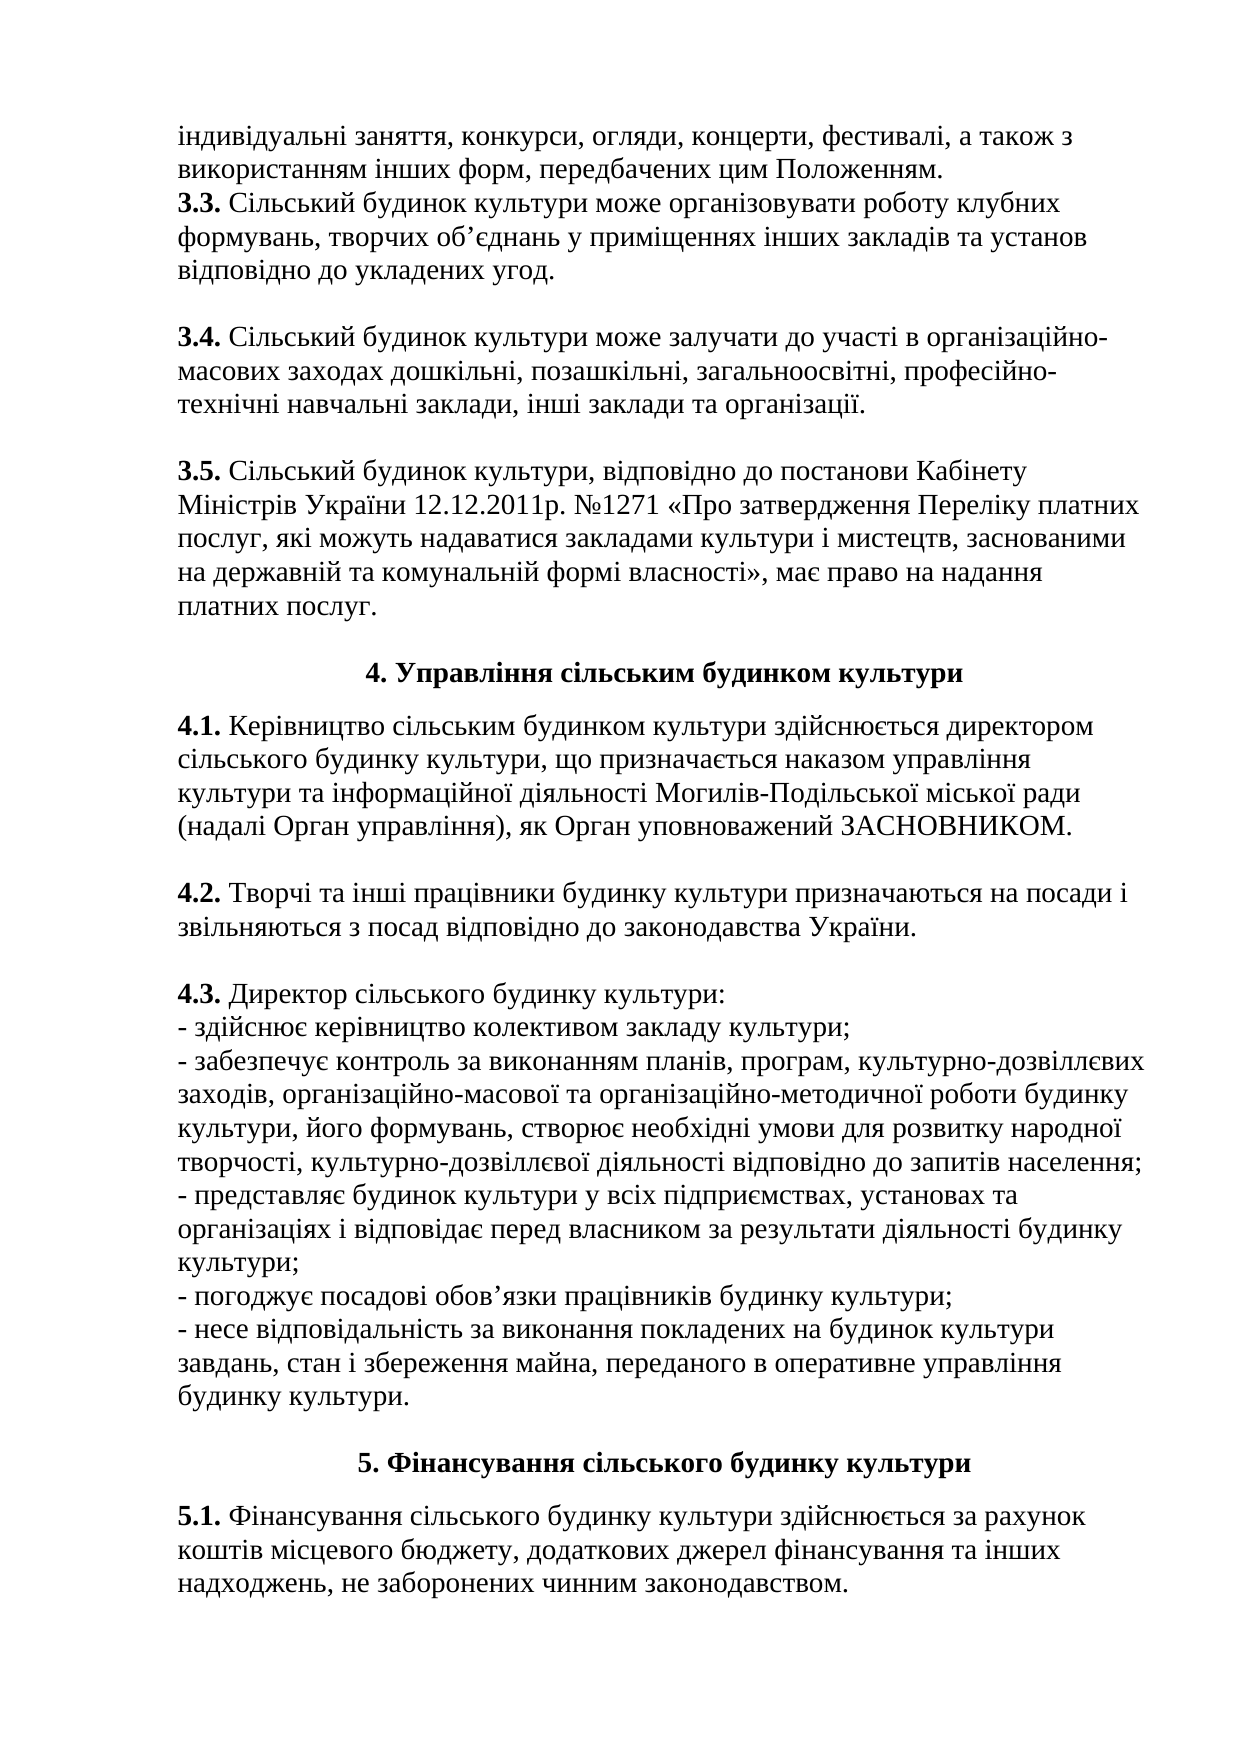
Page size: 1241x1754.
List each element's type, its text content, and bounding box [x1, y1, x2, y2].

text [177, 118, 1152, 185]
text 4.3. Директор сільського будинку культури: [177, 976, 1152, 1009]
text 5.1. Фінансування сільського будинку культури здійснюється за рахунок коштів місцевого бюджету, додаткових джерел фінансування та інших надходжень, не заборонених чинним законодавством. [177, 1498, 1152, 1599]
text 3.3. Сільський будинок культури може організовувати роботу клубних формувань, творчих об’єднань у приміщеннях інших закладів та установ відповідно до укладених угод. [177, 185, 1152, 286]
text - погоджує посадові обов’язки працівників будинку культури; [177, 1278, 1152, 1311]
text - здійснює керівництво колективом закладу культури; [177, 1009, 1152, 1043]
text 3.4. Сільський будинок культури може залучати до участі в організаційно-масових заходах дошкільні, позашкільні, загальноосвітні, професійно-технічні навчальні заклади, інші заклади та організації. [177, 319, 1152, 420]
text - представляє будинок культури у всіх підприємствах, установах та організаціях і відповідає перед власником за результати діяльності будинку культури; [177, 1177, 1152, 1278]
text 4.2. Творчі та інші працівники будинку культури призначаються на посади і звільняються з посад відповідно до законодавства України. [177, 875, 1152, 942]
text 5. Фінансування сільського будинку культури [177, 1446, 1152, 1479]
text - несе відповідальність за виконання покладених на будинок культури завдань, стан і збереження майна, переданого в оперативне управління будинку культури. [177, 1311, 1152, 1412]
text - забезпечує контроль за виконанням планів, програм, культурно-дозвіллєвих заходів, організаційно-масової та організаційно-методичної роботи будинку культури, його формувань, створює необхідні умови для розвитку народної творчості, культурно-дозвіллєвої діяльності відповідно до запитів населення; [177, 1043, 1152, 1177]
text 4.1. Керівництво сільським будинком культури здійснюється директором сільського будинку культури, що призначається наказом управління культури та інформаційної діяльності Могилів-Подільської міської ради (надалі Орган управління), як Орган уповноважений ЗАСНОВНИКОМ. [177, 708, 1152, 842]
text 3.5. Сільський будинок культури, відповідно до постанови Кабінету Міністрів України 12.12.2011р. №1271 «Про затвердження Переліку платних послуг, які можуть надаватися закладами культури і мистецтв, заснованими на державній та комунальній формі власності», має право на надання платних послуг. [177, 453, 1152, 621]
text 4. Управління сільським будинком культури [177, 655, 1152, 688]
